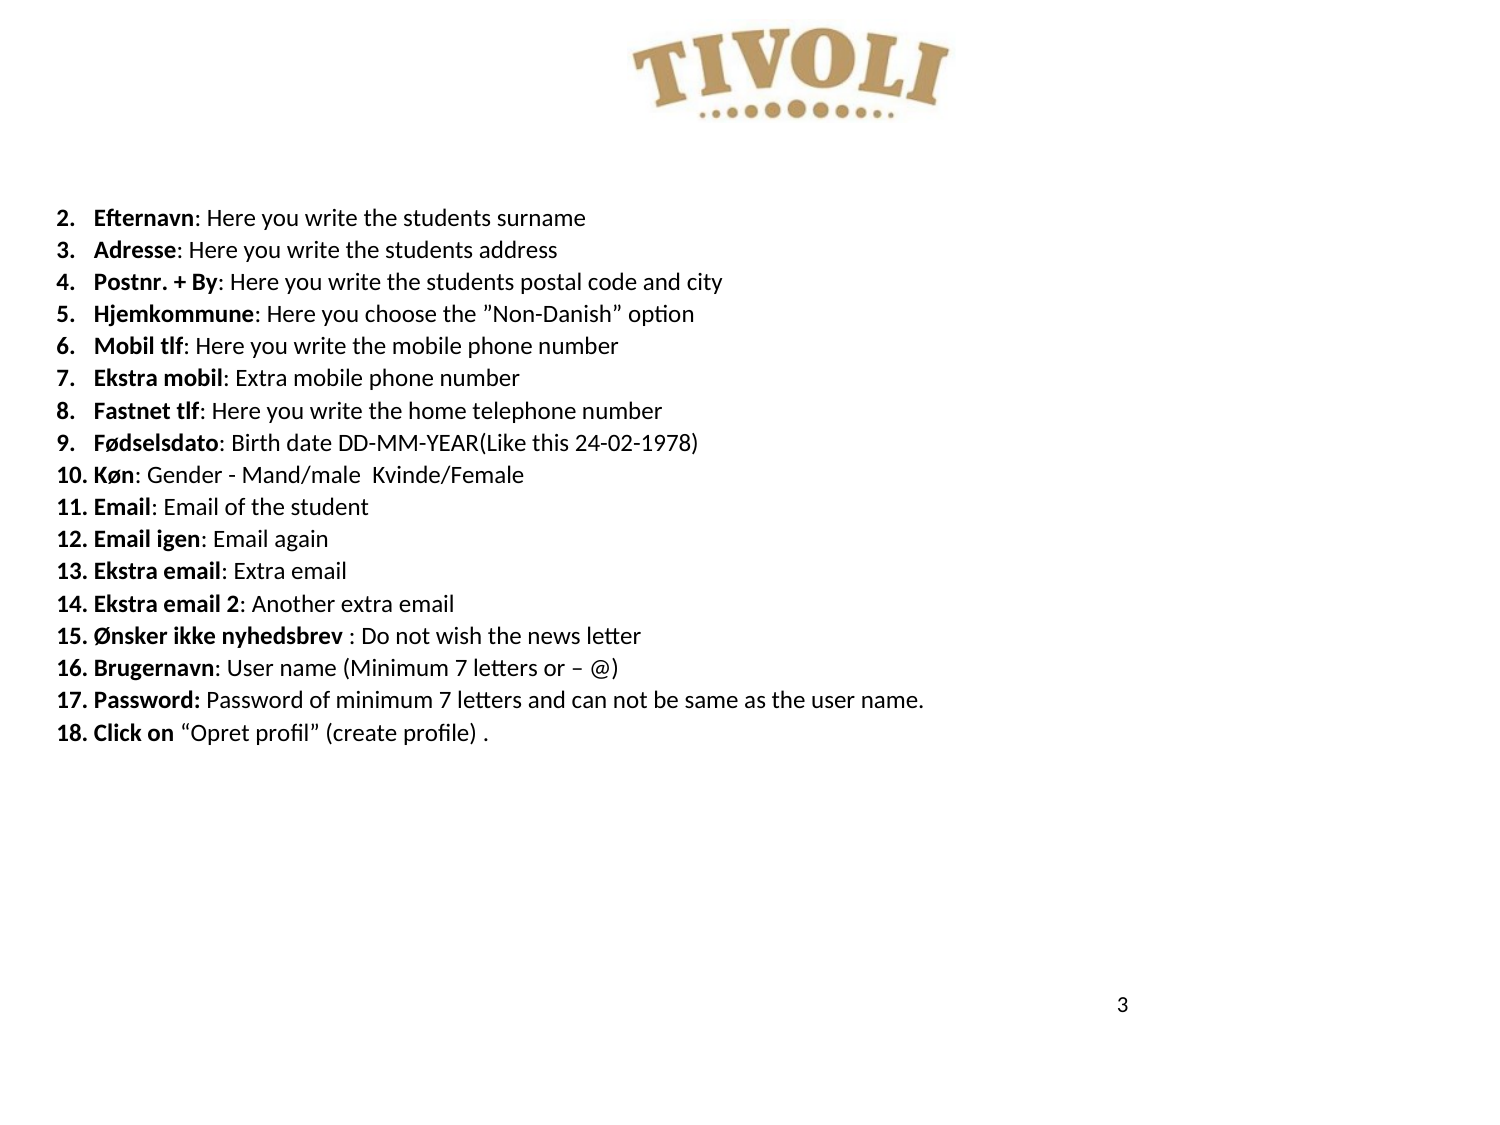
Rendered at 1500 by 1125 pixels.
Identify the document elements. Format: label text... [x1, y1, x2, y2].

list Postnr. + By: Here you write the students postal code and city [56, 266, 1128, 297]
list Brugernavn: User name (Minimum 7 letters or – @) [56, 652, 1128, 683]
list Email igen: Email again [56, 523, 1128, 554]
list Mobil tlf: Here you write the mobile phone number [56, 330, 1128, 361]
list Adresse: Here you write the students address [56, 234, 1128, 264]
list Hjemkommune: Here you choose the ”Non-Danish” option [56, 298, 1128, 329]
list Køn: Gender - Mand/male Kvinde/Female [56, 459, 1128, 490]
list Click on “Opret profil” (create profile) . [56, 717, 1128, 747]
list Ønsker ikke nyhedsbrev : Do not wish the news letter [56, 620, 1128, 651]
list Ekstra email: Extra email [56, 556, 1128, 586]
picture [627, 19, 956, 123]
list Fødselsdato: Birth date DD-MM-YEAR(Like this 24-02-1978) [56, 427, 1128, 457]
list Password: Password of minimum 7 letters and can not be same as the user name. [56, 684, 1128, 715]
list Ekstra mobil: Extra mobile phone number [56, 363, 1128, 393]
list Email: Email of the student [56, 491, 1128, 522]
list Fastnet tlf: Here you write the home telephone number [56, 395, 1128, 425]
list Ekstra email 2: Another extra email [56, 588, 1128, 618]
list Efternavn: Here you write the students surname [56, 202, 1128, 232]
